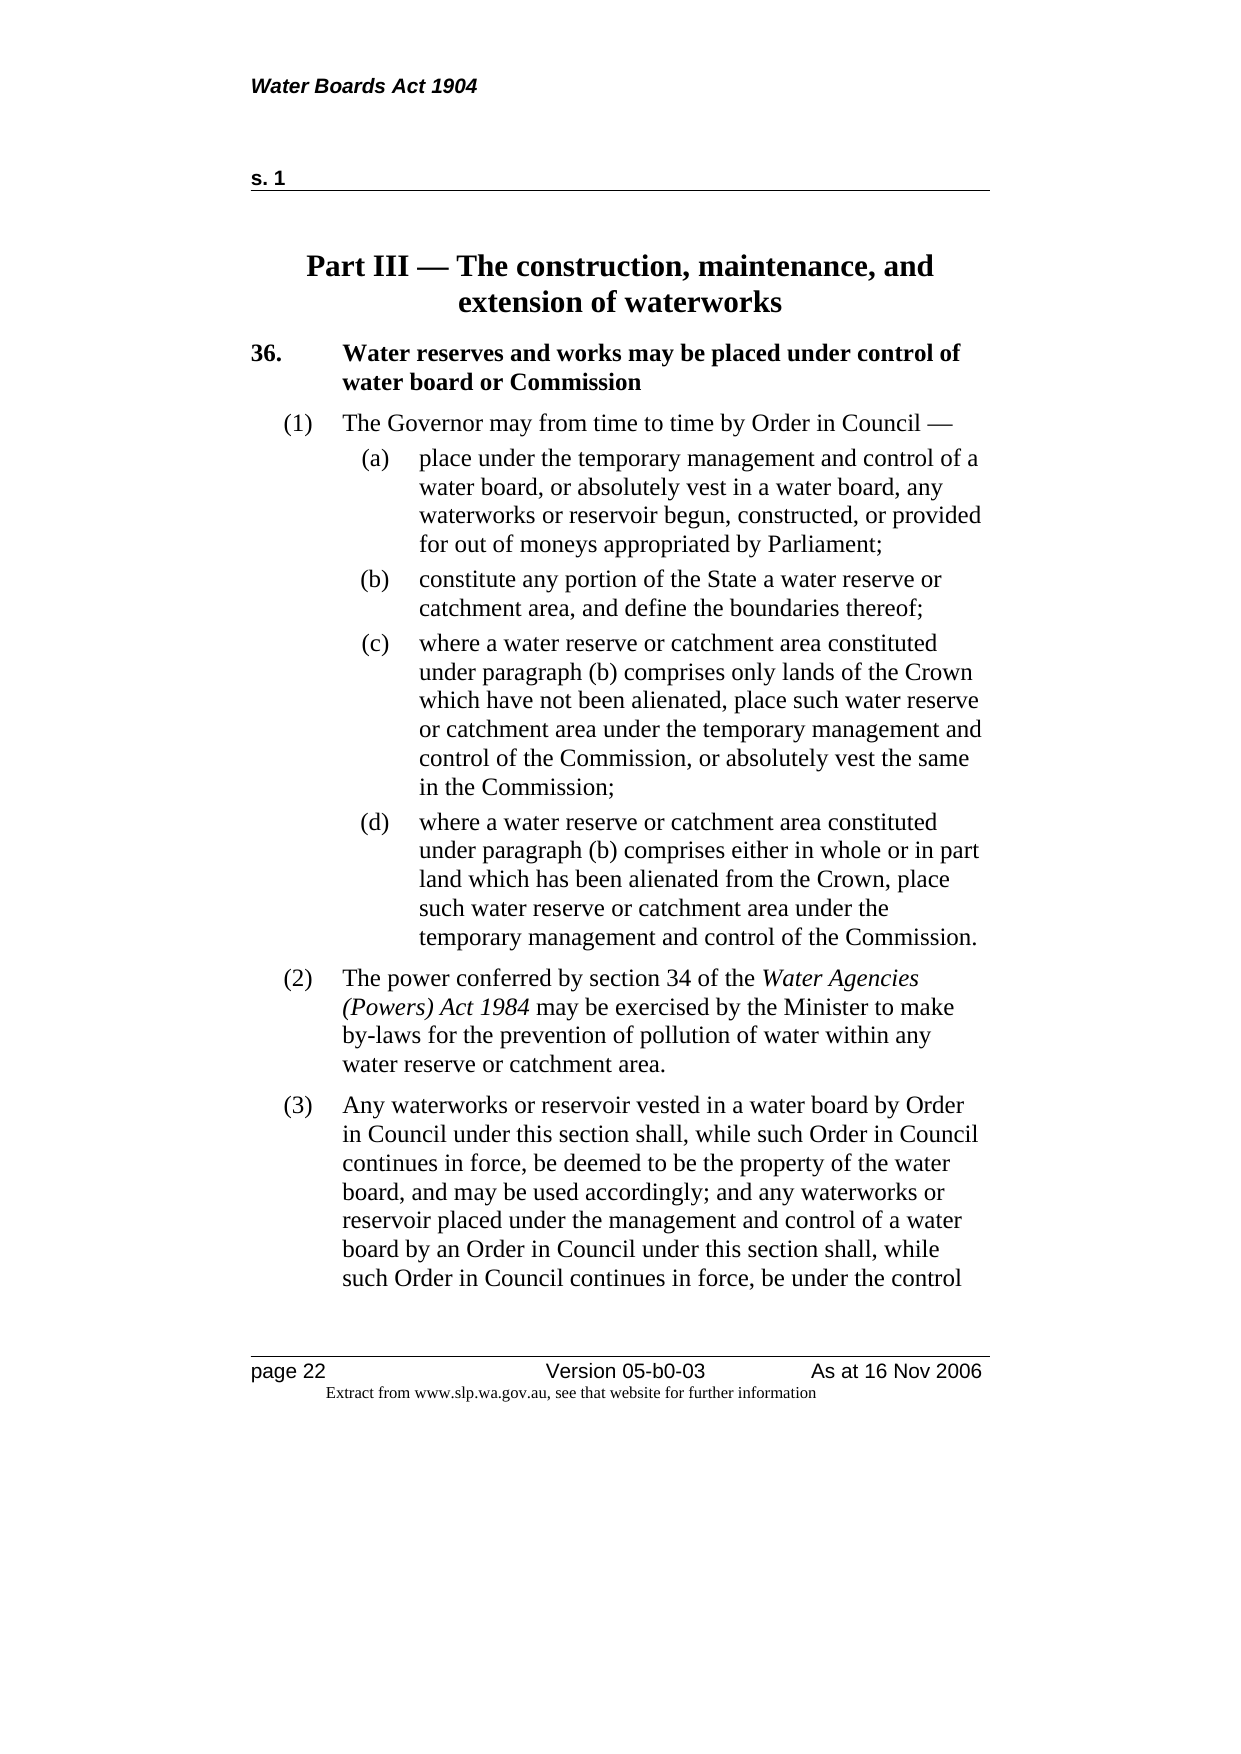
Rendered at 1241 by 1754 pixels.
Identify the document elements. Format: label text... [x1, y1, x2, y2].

text (d) where a water reserve or catchment area constituted under paragraph (b) comprises either in whole or in part land which has been alienated from the Crown, place such water reserve or catchment area under the temporary management and control of the Commission. [251, 807, 990, 951]
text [251, 1091, 990, 1292]
text (b) constitute any portion of the State a water reserve or catchment area, and define the boundaries thereof; [251, 564, 990, 622]
subtitle 36. Water reserves and works may be placed under control of water board or Commission [251, 338, 990, 396]
subtitle Part III — The construction, maintenance, and extension of waterworks [251, 247, 990, 319]
text (c) where a water reserve or catchment area constituted under paragraph (b) comprises only lands of the Crown which have not been alienated, place such water reserve or catchment area under the temporary management and control of the Commission, or absolutely vest the same in the Commission; [251, 628, 990, 801]
text (2) The power conferred by section 34 of the Water Agencies (Powers) Act 1984 may be exercised by the Minister to make by-laws for the prevention of pollution of water within any water reserve or catchment area. [251, 963, 990, 1078]
text (1) The Governor may from time to time by Order in Council — [251, 408, 990, 437]
text (a) place under the temporary management and control of a water board, or absolutely vest in a water board, any waterworks or reservoir begun, constructed, or provided for out of moneys appropriated by Parliament; [251, 443, 990, 558]
